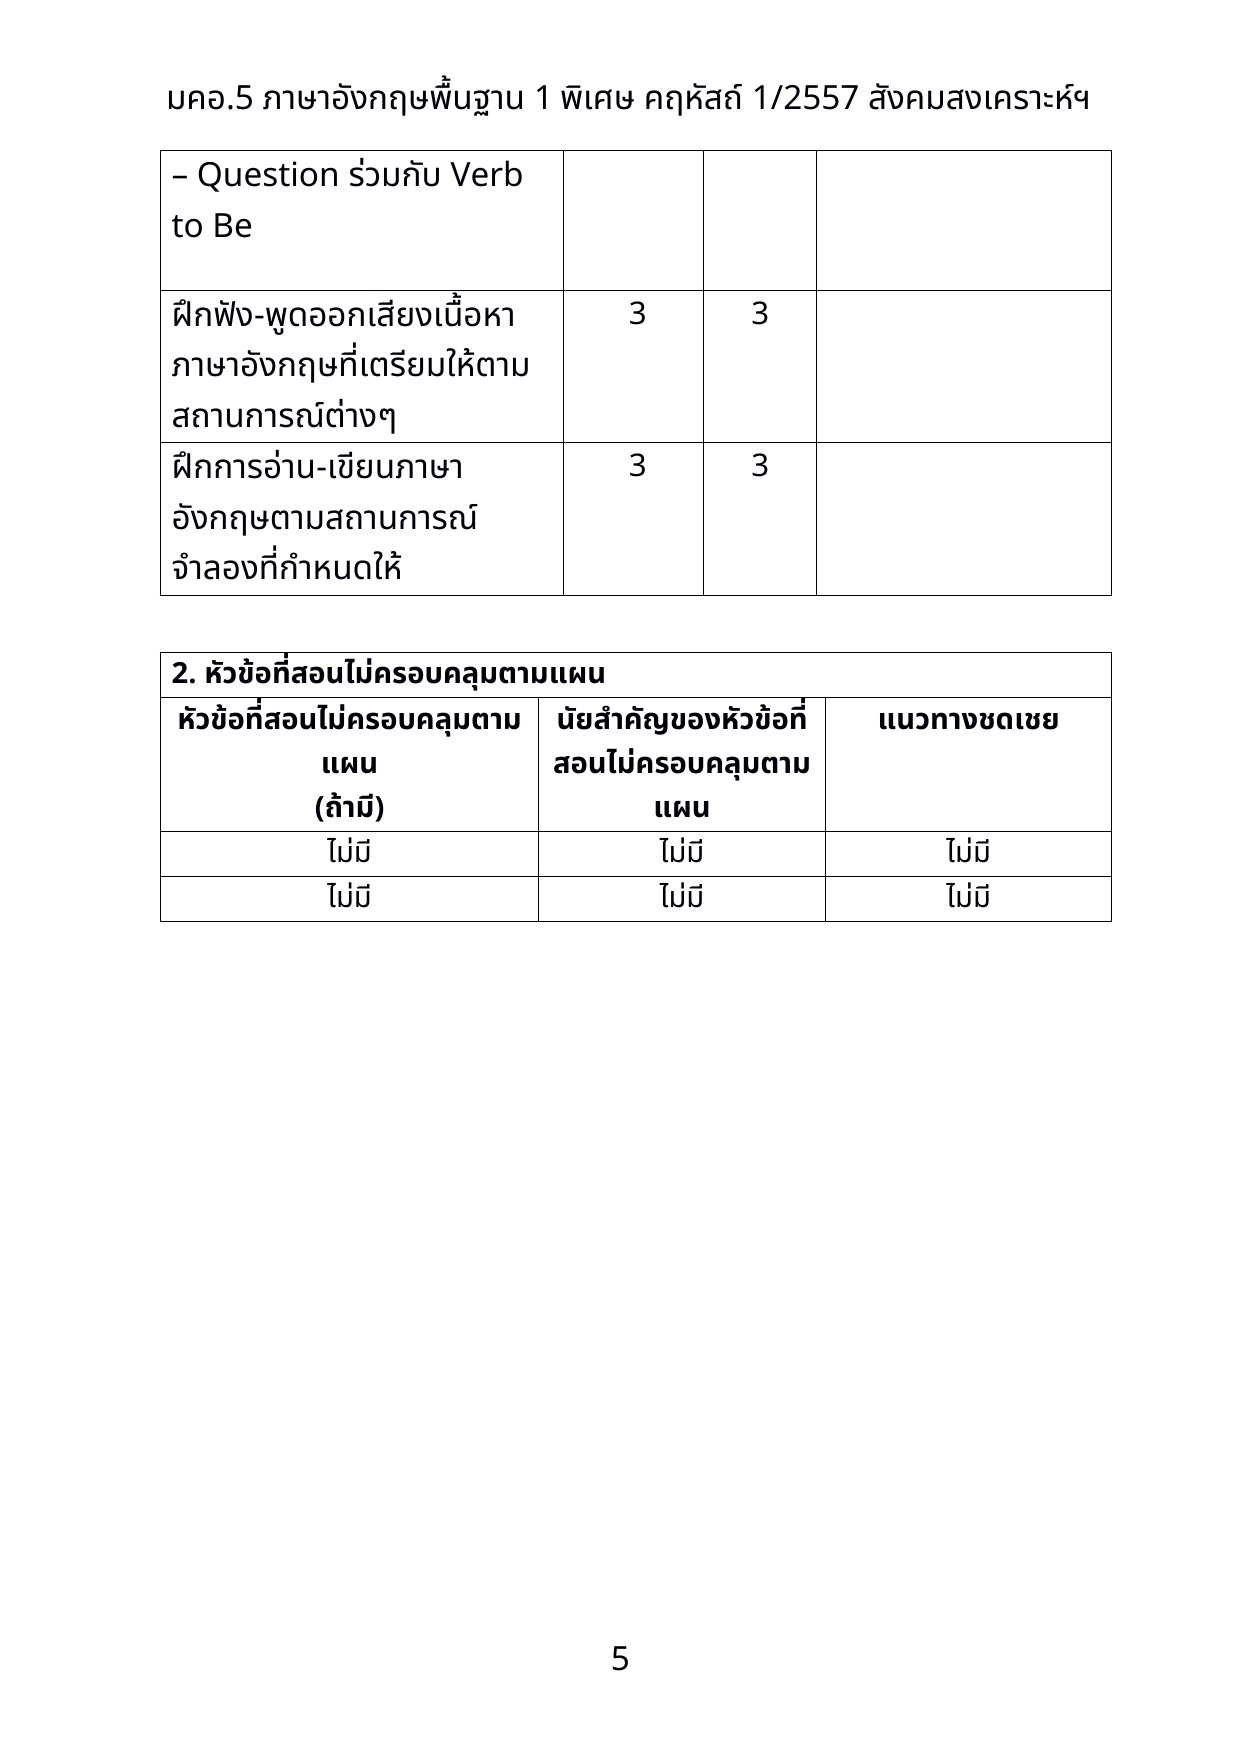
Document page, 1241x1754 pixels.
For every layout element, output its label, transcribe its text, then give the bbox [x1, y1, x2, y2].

table_cell ไม่มี [539, 832, 825, 876]
table_cell นัยสำคัญของหัวข้อที่สอนไม่ครอบคลุมตามแผน [539, 698, 825, 831]
table_cell 3 [704, 291, 816, 442]
table_cell ไม่มี [826, 832, 1111, 876]
table_cell [817, 291, 1111, 442]
table_cell 3 [564, 291, 703, 442]
table_cell ไม่มี [161, 877, 538, 921]
table_cell ไม่มี [826, 877, 1111, 921]
table_cell ไม่มี [161, 832, 538, 876]
table_header 2. หัวข้อที่สอนไม่ครอบคลุมตามแผน [161, 653, 1111, 697]
table_cell 3 [704, 443, 816, 595]
table_cell 3 [564, 443, 703, 595]
table_cell [817, 443, 1111, 595]
table_cell 3 [564, 151, 703, 290]
table_cell 3 [704, 151, 816, 290]
table_cell ไม่มี [539, 877, 825, 921]
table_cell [161, 151, 563, 290]
table_cell ฝึกฟัง-พูดออกเสียงเนื้อหาภาษาอังกฤษที่เตรียมให้ตามสถานการณ์ต่างๆ [161, 291, 563, 442]
table_cell แนวทางชดเชย [826, 698, 1111, 831]
table_cell ฝึกการอ่าน-เขียนภาษาอังกฤษตามสถานการณ์จำลองที่กำหนดให้ [161, 443, 563, 595]
table_cell หัวข้อที่สอนไม่ครอบคลุมตามแผน (ถ้ามี) [161, 698, 538, 831]
table_cell [817, 151, 1111, 290]
